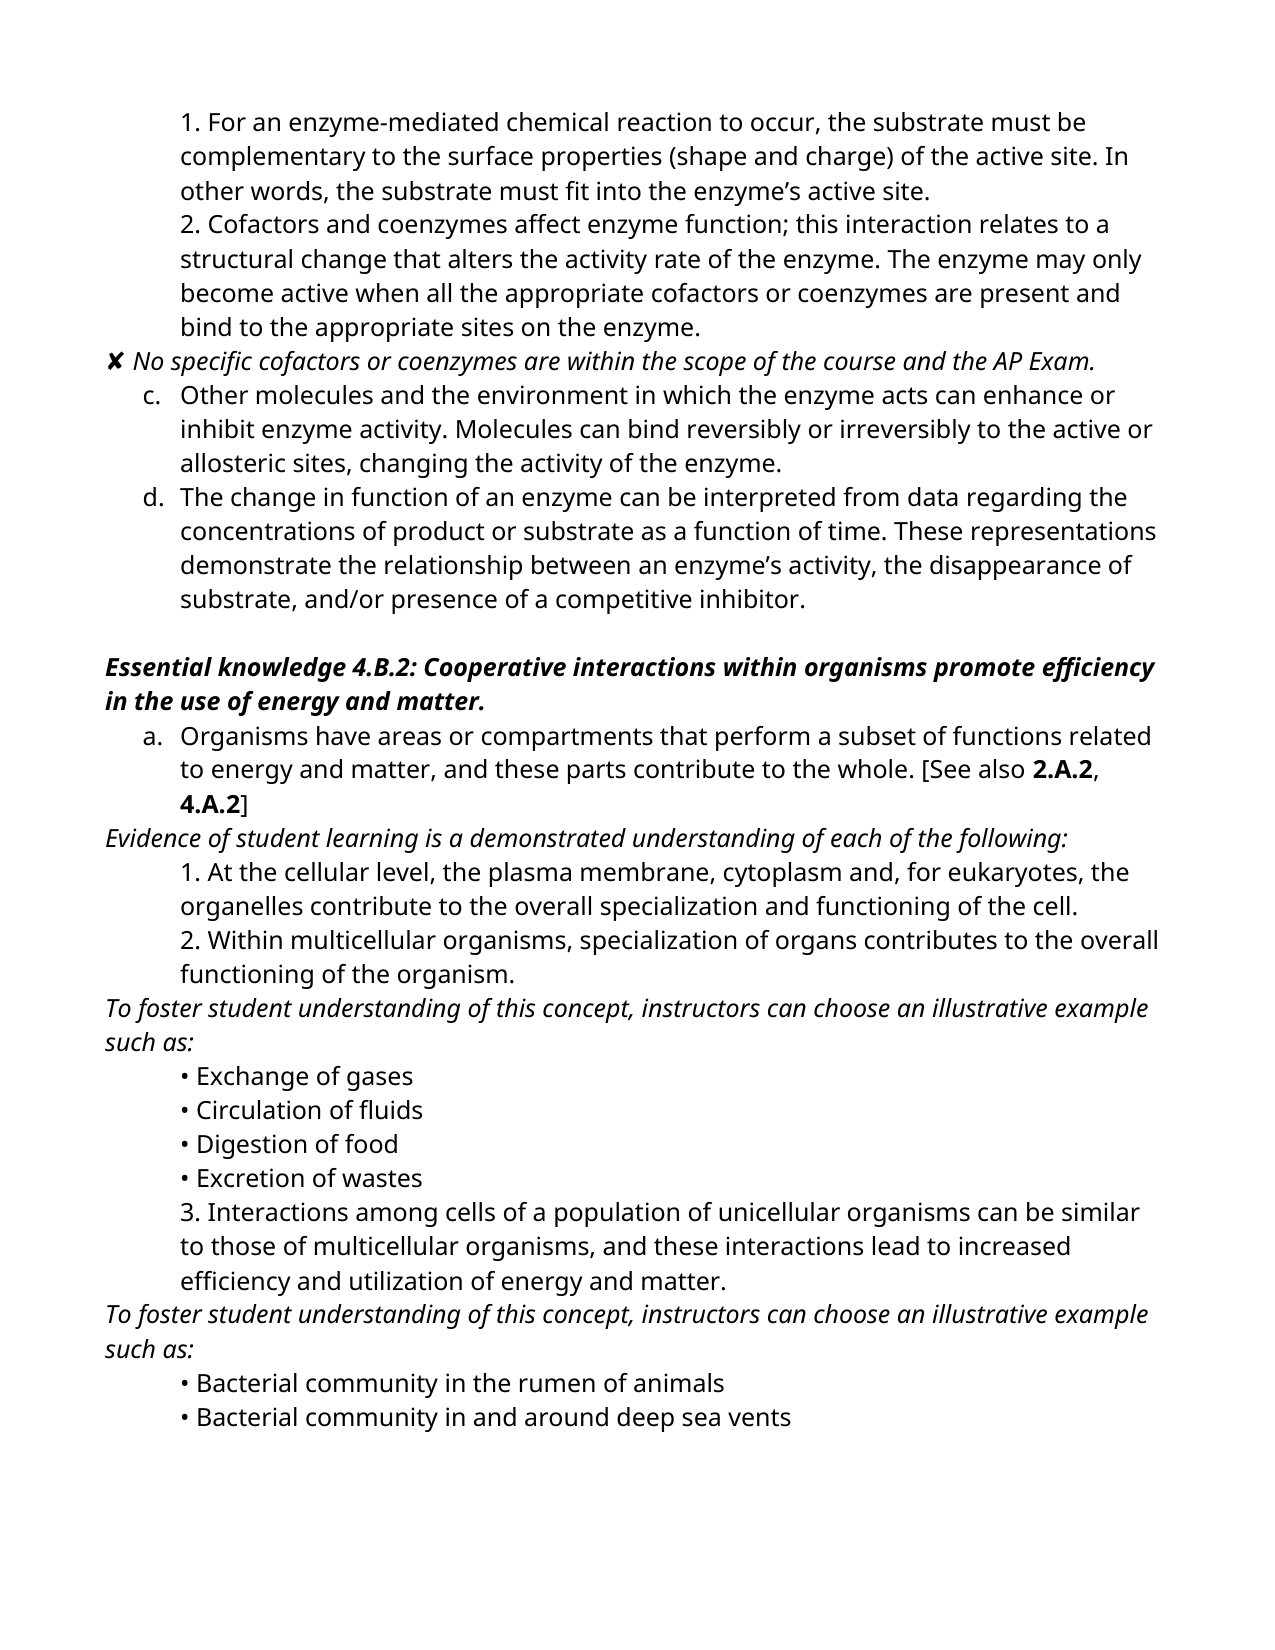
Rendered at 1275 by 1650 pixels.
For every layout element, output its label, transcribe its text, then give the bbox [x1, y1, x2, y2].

text 2. Within multicellular organisms, specialization of organs contributes to the overall functioning of the organism. [180, 922, 1170, 991]
text Evidence of student learning is a demonstrated understanding of each of the following: [105, 820, 1170, 854]
text • Excretion of wastes [105, 1161, 1170, 1195]
text To foster student understanding of this concept, instructors can choose an illustrative example such as: [105, 1297, 1170, 1365]
text 1. At the cellular level, the plasma membrane, cytoplasm and, for eukaryotes, the organelles contribute to the overall specialization and functioning of the cell. [180, 854, 1170, 922]
text • Circulation of fluids [105, 1093, 1170, 1127]
text To foster student understanding of this concept, instructors can choose an illustrative example such as: [105, 991, 1170, 1059]
text ✘ No specific cofactors or coenzymes are within the scope of the course and the AP Exam. [105, 343, 1170, 377]
text 3. Interactions among cells of a population of unicellular organisms can be similar to those of multicellular organisms, and these interactions lead to increased efficiency and utilization of energy and matter. [180, 1195, 1170, 1297]
text • Exchange of gases [105, 1059, 1170, 1093]
text 2. Cofactors and coenzymes affect enzyme function; this interaction relates to a structural change that alters the activity rate of the enzyme. The enzyme may only become active when all the appropriate cofactors or coenzymes are present and bind to the appropriate sites on the enzyme. [180, 207, 1170, 343]
text • Bacterial community in the rumen of animals [105, 1365, 1170, 1399]
text 1. For an enzyme-mediated chemical reaction to occur, the substrate must be complementary to the surface properties (shape and charge) of the active site. In other words, the substrate must fit into the enzyme’s active site. [180, 105, 1170, 207]
list Organisms have areas or compartments that perform a subset of functions related to energy and matter, and these parts contribute to the whole. [See also 2.A.2, 4.A.2] [142, 718, 1170, 820]
text • Digestion of food [105, 1127, 1170, 1161]
text • Bacterial community in and around deep sea vents [105, 1399, 1170, 1433]
text Essential knowledge 4.B.2: Cooperative interactions within organisms promote efficiency in the use of energy and matter. [105, 650, 1170, 718]
list Other molecules and the environment in which the enzyme acts can enhance or inhibit enzyme activity. Molecules can bind reversibly or irreversibly to the active or allosteric sites, changing the activity of the enzyme. [142, 377, 1170, 480]
list The change in function of an enzyme can be interpreted from data regarding the concentrations of product or substrate as a function of time. These representations demonstrate the relationship between an enzyme’s activity, the disappearance of substrate, and/or presence of a competitive inhibitor. [142, 480, 1170, 616]
